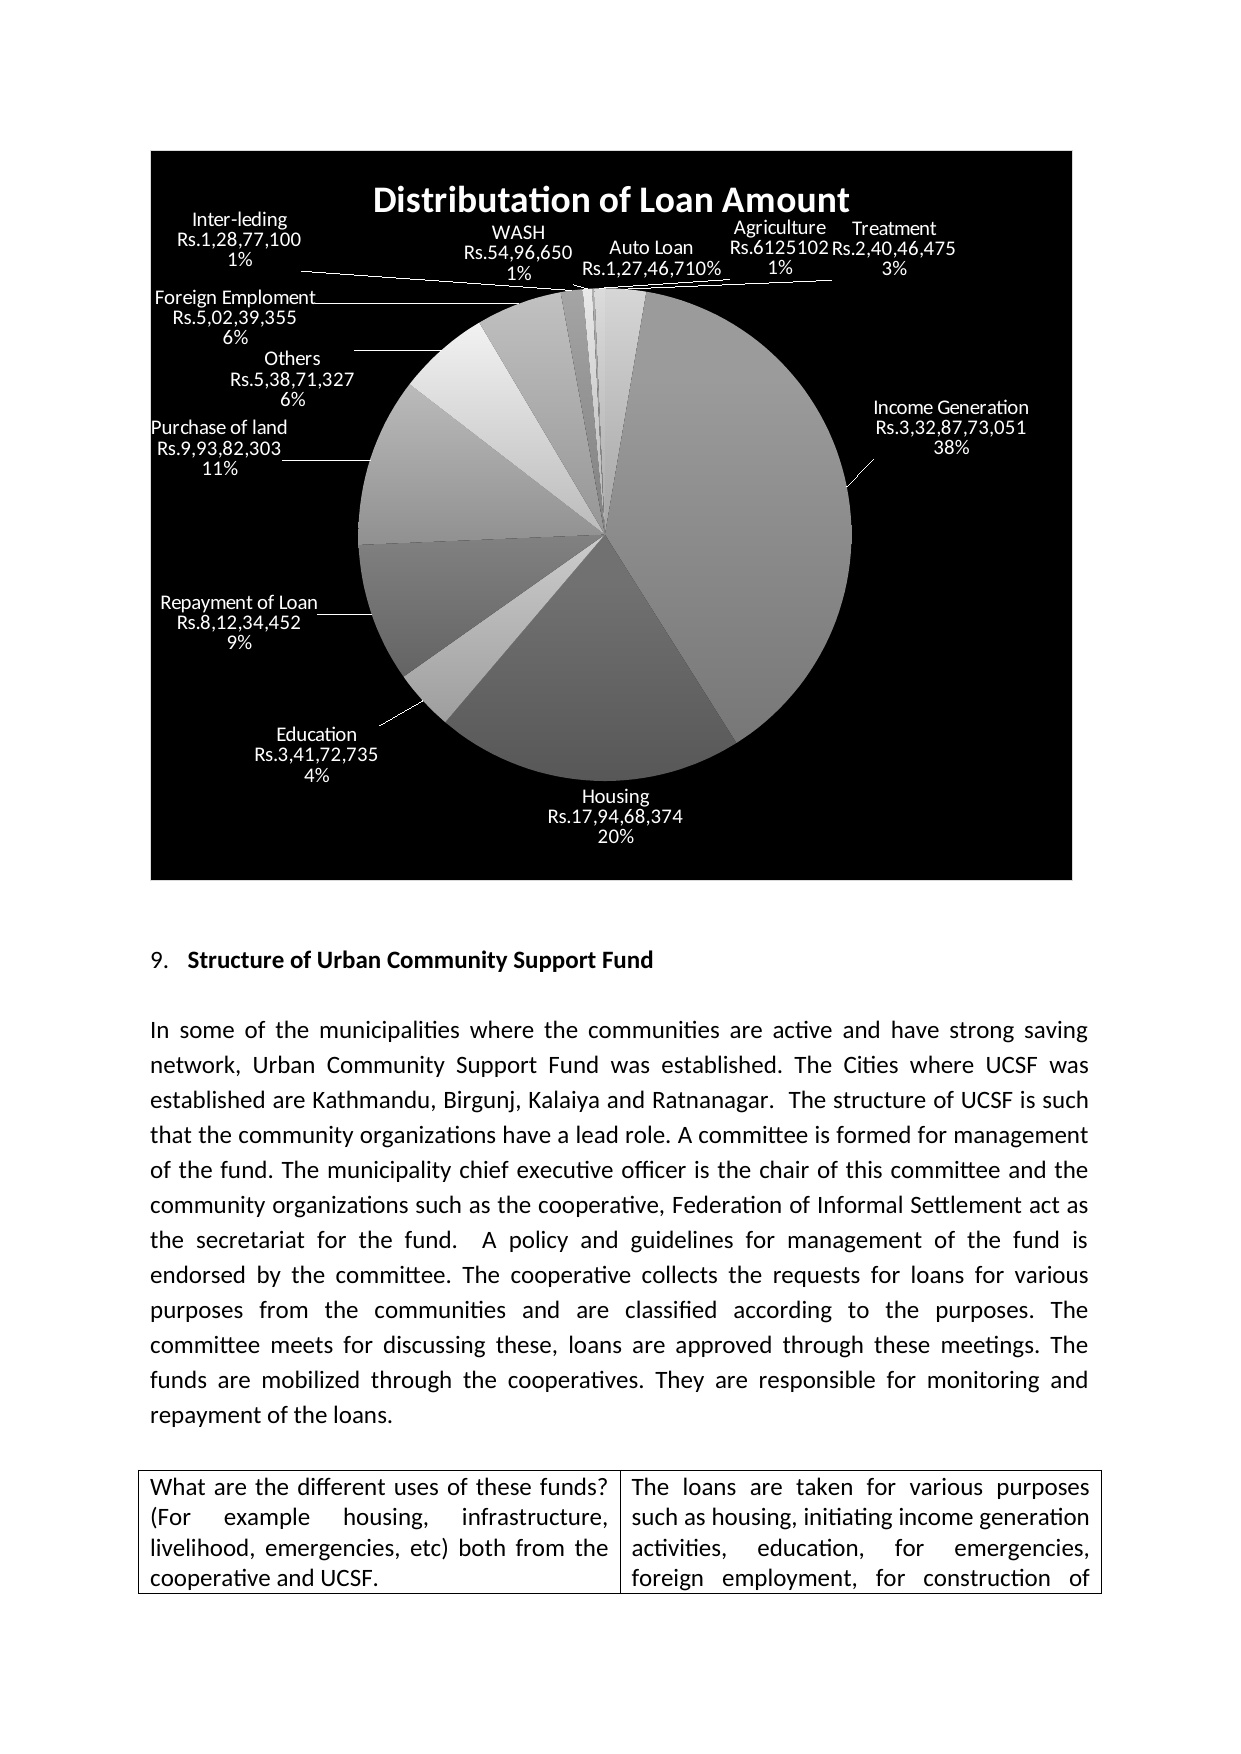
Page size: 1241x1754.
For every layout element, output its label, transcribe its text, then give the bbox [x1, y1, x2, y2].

text In some of the municipalities where the communities are active and have strong saving network, Urban Community Support Fund was established. The Cities where UCSF was established are Kathmandu, Birgunj, Kalaiya and Ratnanagar. The structure of UCSF is such that the community organizations have a lead role. A committee is formed for management of the fund. The municipality chief executive officer is the chair of this committee and the community organizations such as the cooperative, Federation of Informal Settlement act as the secretariat for the fund. A policy and guidelines for management of the fund is endorsed by the committee. The cooperative collects the requests for loans for various purposes from the communities and are classified according to the purposes. The committee meets for discussing these, loans are approved through these meetings. The funds are mobilized through the cooperatives. They are responsible for monitoring and repayment of the loans. [150, 1014, 1090, 1429]
list Structure of Urban Community Support Fund [150, 944, 1090, 974]
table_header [139, 1471, 620, 1593]
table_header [621, 1471, 1101, 1593]
